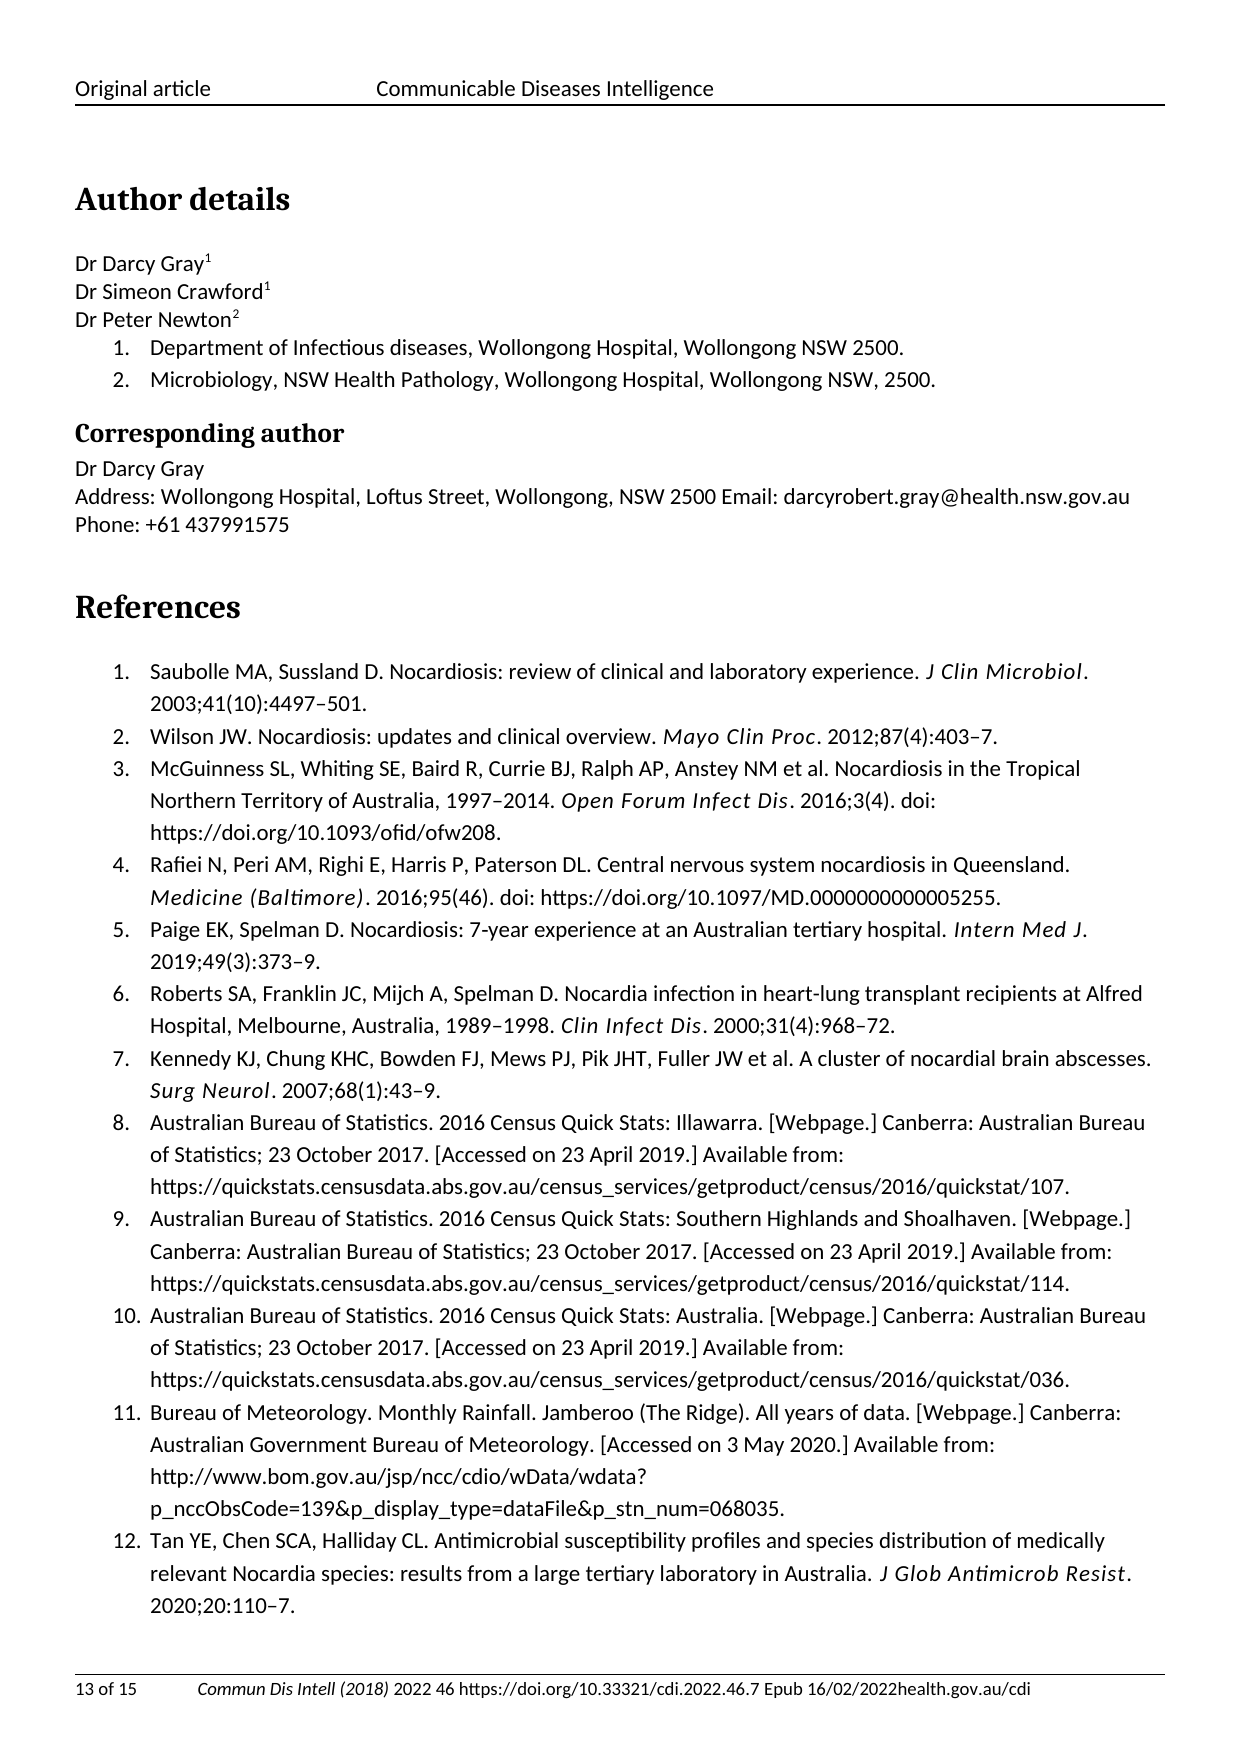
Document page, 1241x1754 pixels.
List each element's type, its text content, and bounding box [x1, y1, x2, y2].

list Department of Infectious diseases, Wollongong Hospital, Wollongong NSW 2500. [112, 333, 1165, 361]
list Tan YE, Chen SCA, Halliday CL. Antimicrobial susceptibility profiles and species distribution of medically relevant Nocardia species: results from a large tertiary laboratory in Australia. J Glob Antimicrob Resist. 2020;20:110–7. [112, 1526, 1165, 1619]
subtitle Corresponding author [75, 418, 1165, 450]
list Roberts SA, Franklin JC, Mijch A, Spelman D. Nocardia infection in heart-lung transplant recipients at Alfred Hospital, Melbourne, Australia, 1989–1998. Clin Infect Dis. 2000;31(4):968–72. [112, 979, 1165, 1039]
list Australian Bureau of Statistics. 2016 Census Quick Stats: Illawarra. [Webpage.] Canberra: Australian Bureau of Statistics; 23 October 2017. [Accessed on 23 April 2019.] Available from: https://quickstats.censusdata.abs.gov.au/census_services/getproduct/census/2016/quickstat/107. [112, 1108, 1165, 1200]
text Dr Darcy Gray1 [75, 249, 1165, 277]
list Kennedy KJ, Chung KHC, Bowden FJ, Mews PJ, Pik JHT, Fuller JW et al. A cluster of nocardial brain abscesses. Surg Neurol. 2007;68(1):43–9. [112, 1044, 1165, 1104]
list Wilson JW. Nocardiosis: updates and clinical overview. Mayo Clin Proc. 2012;87(4):403–7. [112, 722, 1165, 750]
list Paige EK, Spelman D. Nocardiosis: 7‐year experience at an Australian tertiary hospital. Intern Med J. 2019;49(3):373–9. [112, 915, 1165, 975]
subtitle References [75, 588, 1165, 627]
list Saubolle MA, Sussland D. Nocardiosis: review of clinical and laboratory experience. J Clin Microbiol. 2003;41(10):4497–501. [112, 657, 1165, 718]
list Microbiology, NSW Health Pathology, Wollongong Hospital, Wollongong NSW, 2500. [112, 366, 1165, 393]
list Australian Bureau of Statistics. 2016 Census Quick Stats: Australia. [Webpage.] Canberra: Australian Bureau of Statistics; 23 October 2017. [Accessed on 23 April 2019.] Available from: https://quickstats.censusdata.abs.gov.au/census_services/getproduct/census/2016/quickstat/036. [112, 1301, 1165, 1393]
list Bureau of Meteorology. Monthly Rainfall. Jamberoo (The Ridge). All years of data. [Webpage.] Canberra: Australian Government Bureau of Meteorology. [Accessed on 3 May 2020.] Available from: http://www.bom.gov.au/jsp/ncc/cdio/wData/wdata?p_nccObsCode=139&p_display_type=dataFile&p_stn_num=068035. [112, 1398, 1165, 1522]
text Dr Simeon Crawford1 [75, 277, 1165, 305]
list Australian Bureau of Statistics. 2016 Census Quick Stats: Southern Highlands and Shoalhaven. [Webpage.] Canberra: Australian Bureau of Statistics; 23 October 2017. [Accessed on 23 April 2019.] Available from: https://quickstats.censusdata.abs.gov.au/census_services/getproduct/census/2016/quickstat/114. [112, 1204, 1165, 1297]
text Dr Peter Newton2 [75, 305, 1165, 333]
text Dr Darcy Gray [75, 454, 1165, 482]
list McGuinness SL, Whiting SE, Baird R, Currie BJ, Ralph AP, Anstey NM et al. Nocardiosis in the Tropical Northern Territory of Australia, 1997–2014. Open Forum Infect Dis. 2016;3(4). doi: https://doi.org/10.1093/ofid/ofw208. [112, 754, 1165, 846]
list Rafiei N, Peri AM, Righi E, Harris P, Paterson DL. Central nervous system nocardiosis in Queensland. Medicine (Baltimore). 2016;95(46). doi: https://doi.org/10.1097/MD.0000000000005255. [112, 851, 1165, 911]
subtitle Author details [75, 180, 1165, 218]
text Address: Wollongong Hospital, Loftus Street, Wollongong, NSW 2500 Email: darcyrobert.gray@health.nsw.gov.au Phone: +61 437991575 [75, 482, 1165, 538]
